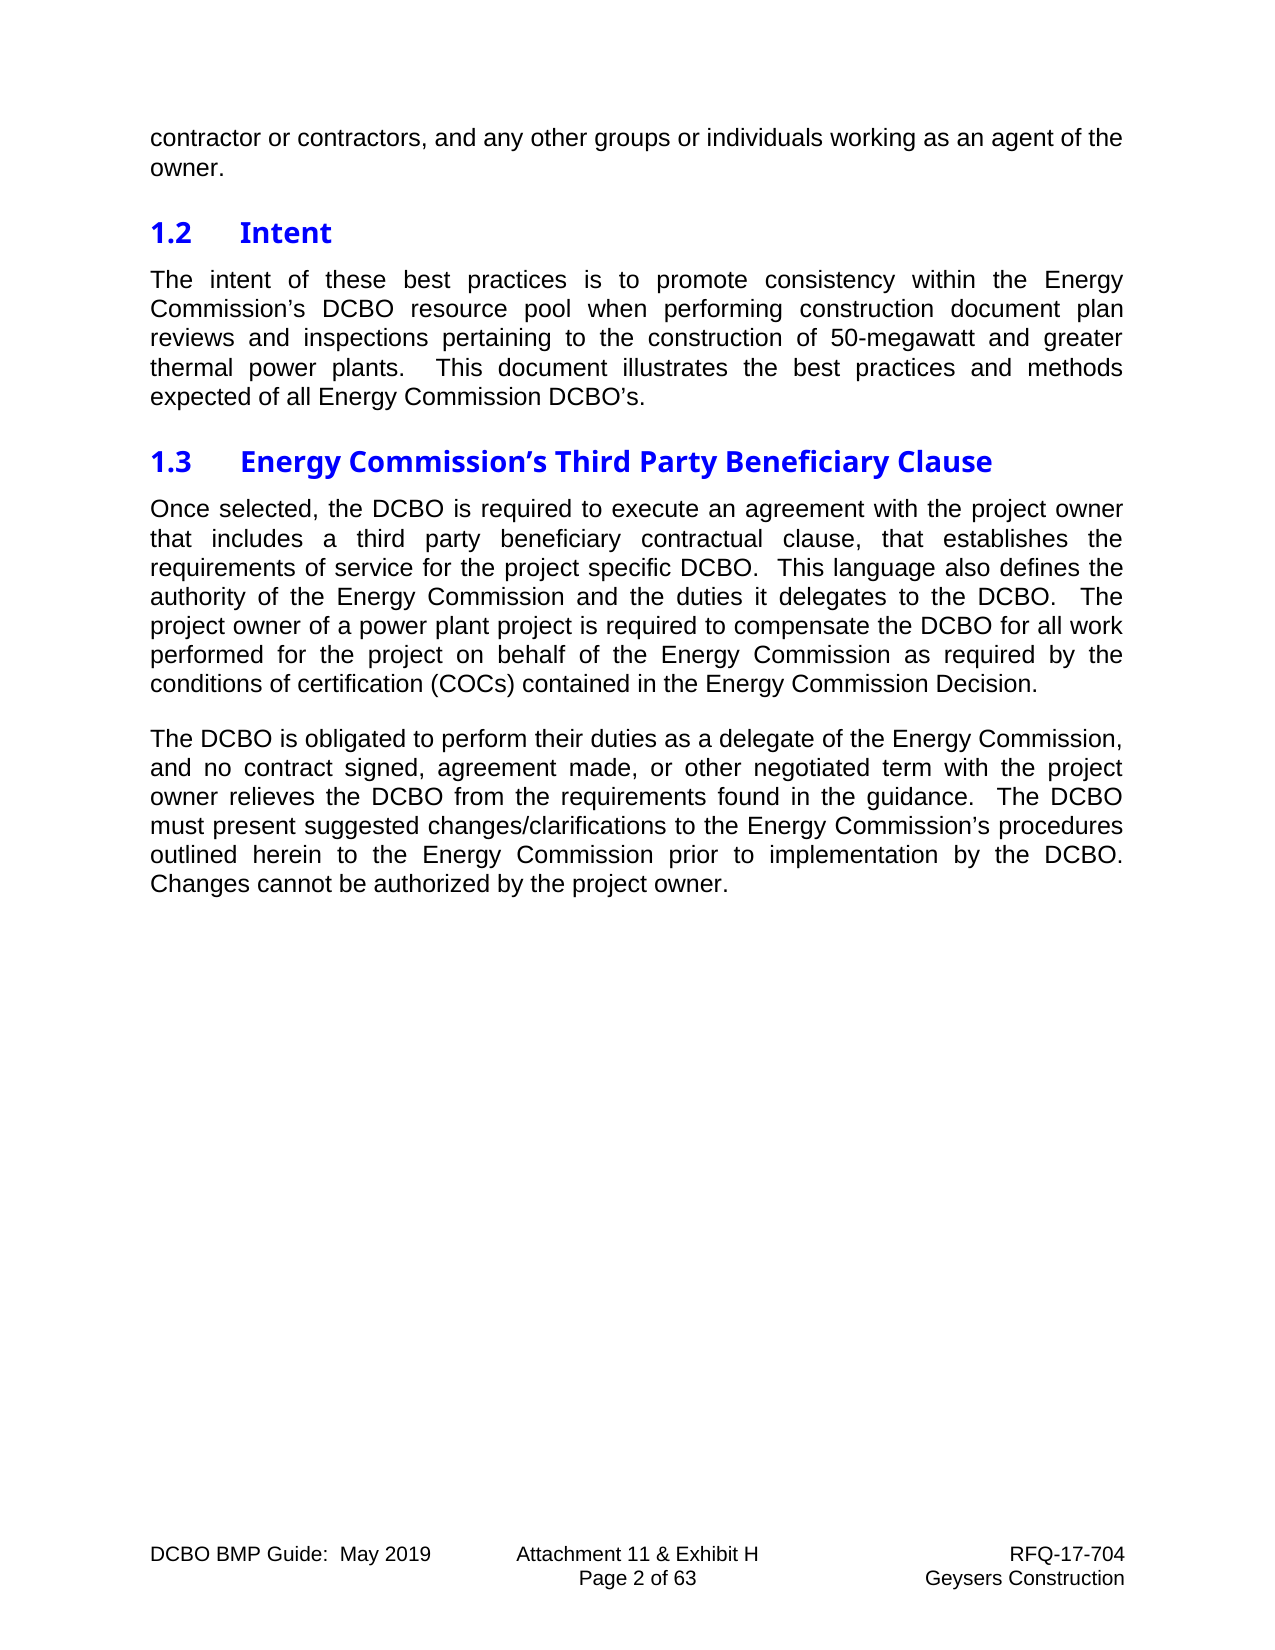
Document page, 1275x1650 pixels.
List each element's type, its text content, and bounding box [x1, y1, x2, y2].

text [150, 123, 1125, 181]
text The intent of these best practices is to promote consistency within the Energy Commission’s DCBO resource pool when performing construction document plan reviews and inspections pertaining to the construction of 50-megawatt and greater thermal power plants. This document illustrates the best practices and methods expected of all Energy Commission DCBO’s. [150, 265, 1125, 411]
text The DCBO is obligated to perform their duties as a delegate of the Energy Commission, and no contract signed, agreement made, or other negotiated term with the project owner relieves the DCBO from the requirements found in the guidance. The DCBO must present suggested changes/clarifications to the Energy Commission’s procedures outlined herein to the Energy Commission prior to implementation by the DCBO. Changes cannot be authorized by the project owner. [150, 723, 1125, 898]
text 1.3 Energy Commission’s Third Party Beneficiary Clause [150, 442, 1125, 481]
text 1.2 Intent [150, 212, 1125, 252]
text Once selected, the DCBO is required to execute an agreement with the project owner that includes a third party beneficiary contractual clause, that establishes the requirements of service for the project specific DCBO. This language also defines the authority of the Energy Commission and the duties it delegates to the DCBO. The project owner of a power plant project is required to compensate the DCBO for all work performed for the project on behalf of the Energy Commission as required by the conditions of certification (COCs) contained in the Energy Commission Decision. [150, 494, 1125, 698]
